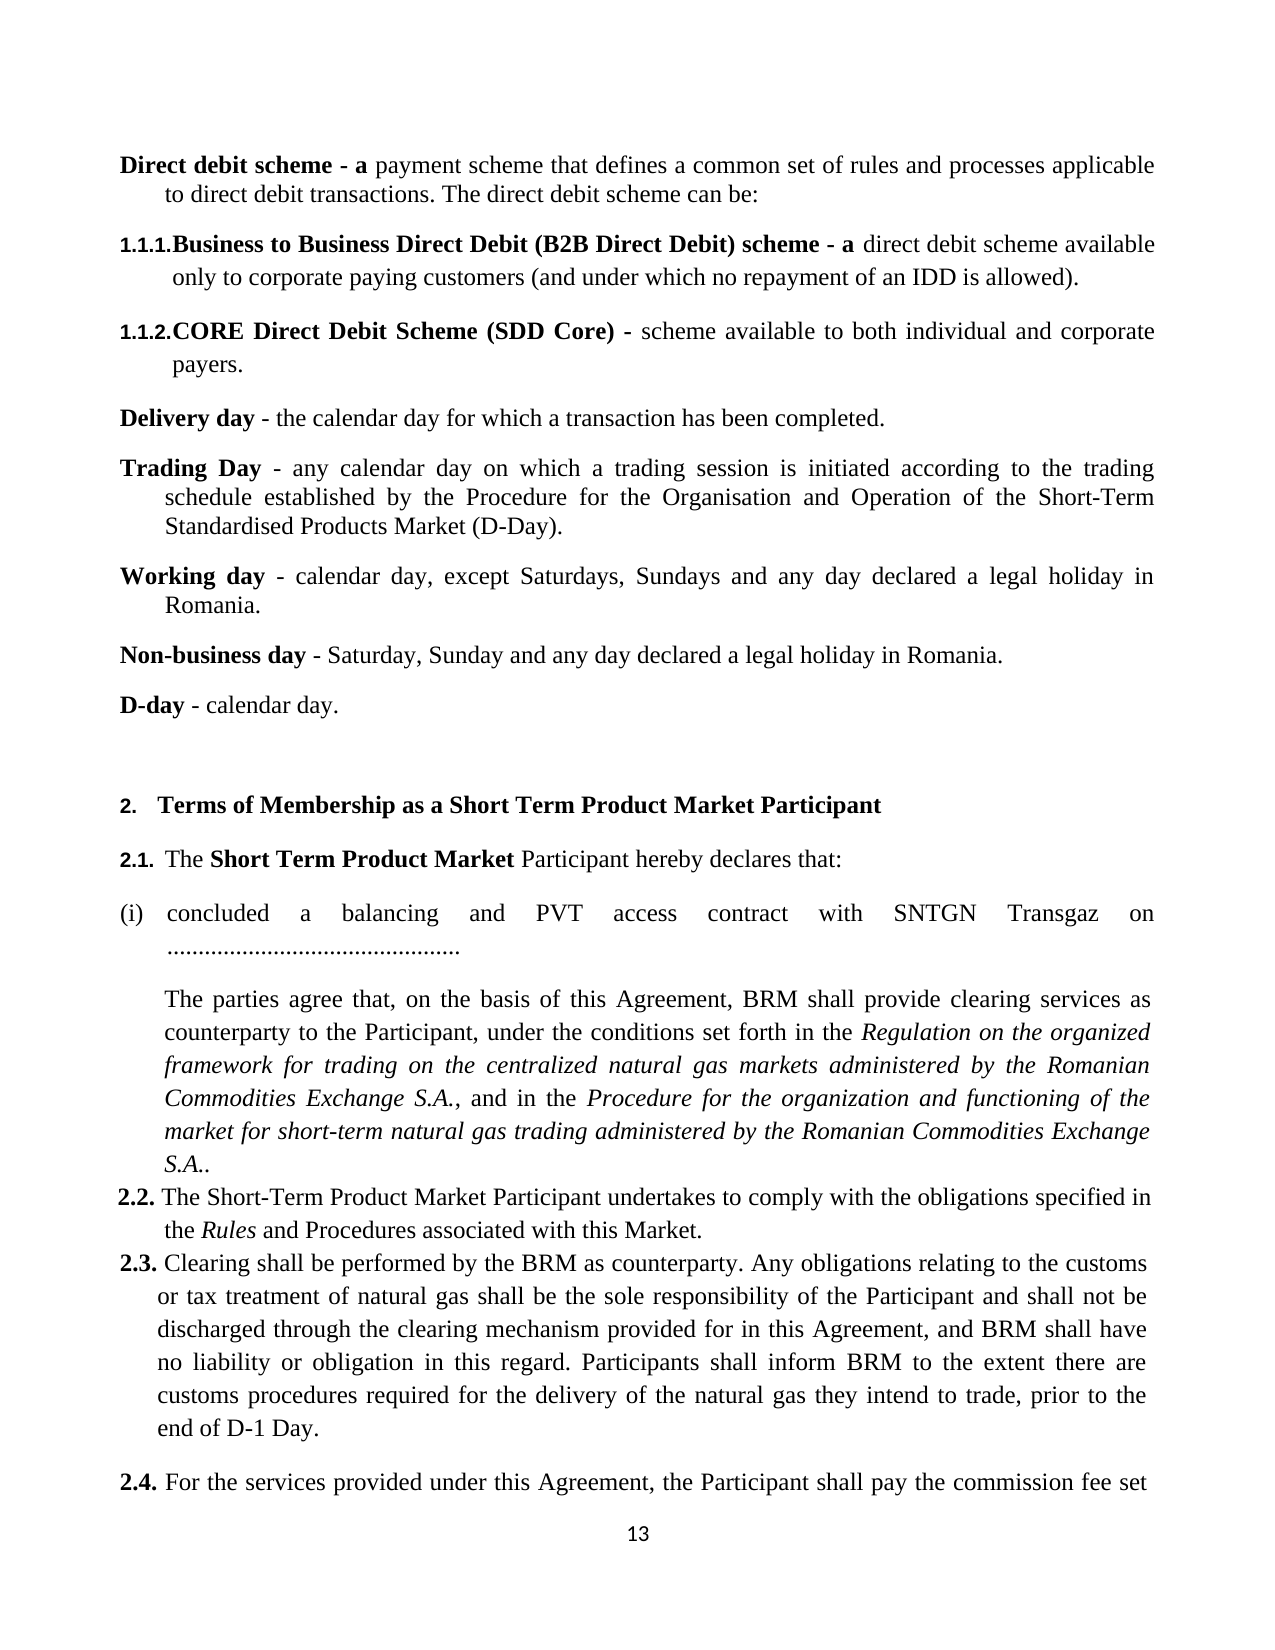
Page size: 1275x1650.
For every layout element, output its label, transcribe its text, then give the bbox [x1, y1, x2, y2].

table_cell Terms of Membership as a Short Term Product Market Participant [111, 790, 1164, 844]
table_cell The Short Term Product Market Participant hereby declares that: concluded a balancing and PVT access contract with SNTGN Transgaz on ............................................... [111, 844, 1164, 984]
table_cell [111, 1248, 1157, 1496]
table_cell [111, 150, 1164, 790]
table_cell The parties agree that, on the basis of this Agreement, BRM shall provide clearing services as counterparty to the Participant, under the conditions set forth in the Regulation on the organized framework for trading on the centralized natural gas markets administered by the Romanian Commodities Exchange S.A., and in the Procedure for the organization and functioning of the market for short-term natural gas trading administered by the Romanian Commodities Exchange S.A.. 2.2. The Short-Term Product Market Participant undertakes to comply with the obligations specified in the Rules and Procedures associated with this Market. [111, 984, 1162, 1248]
